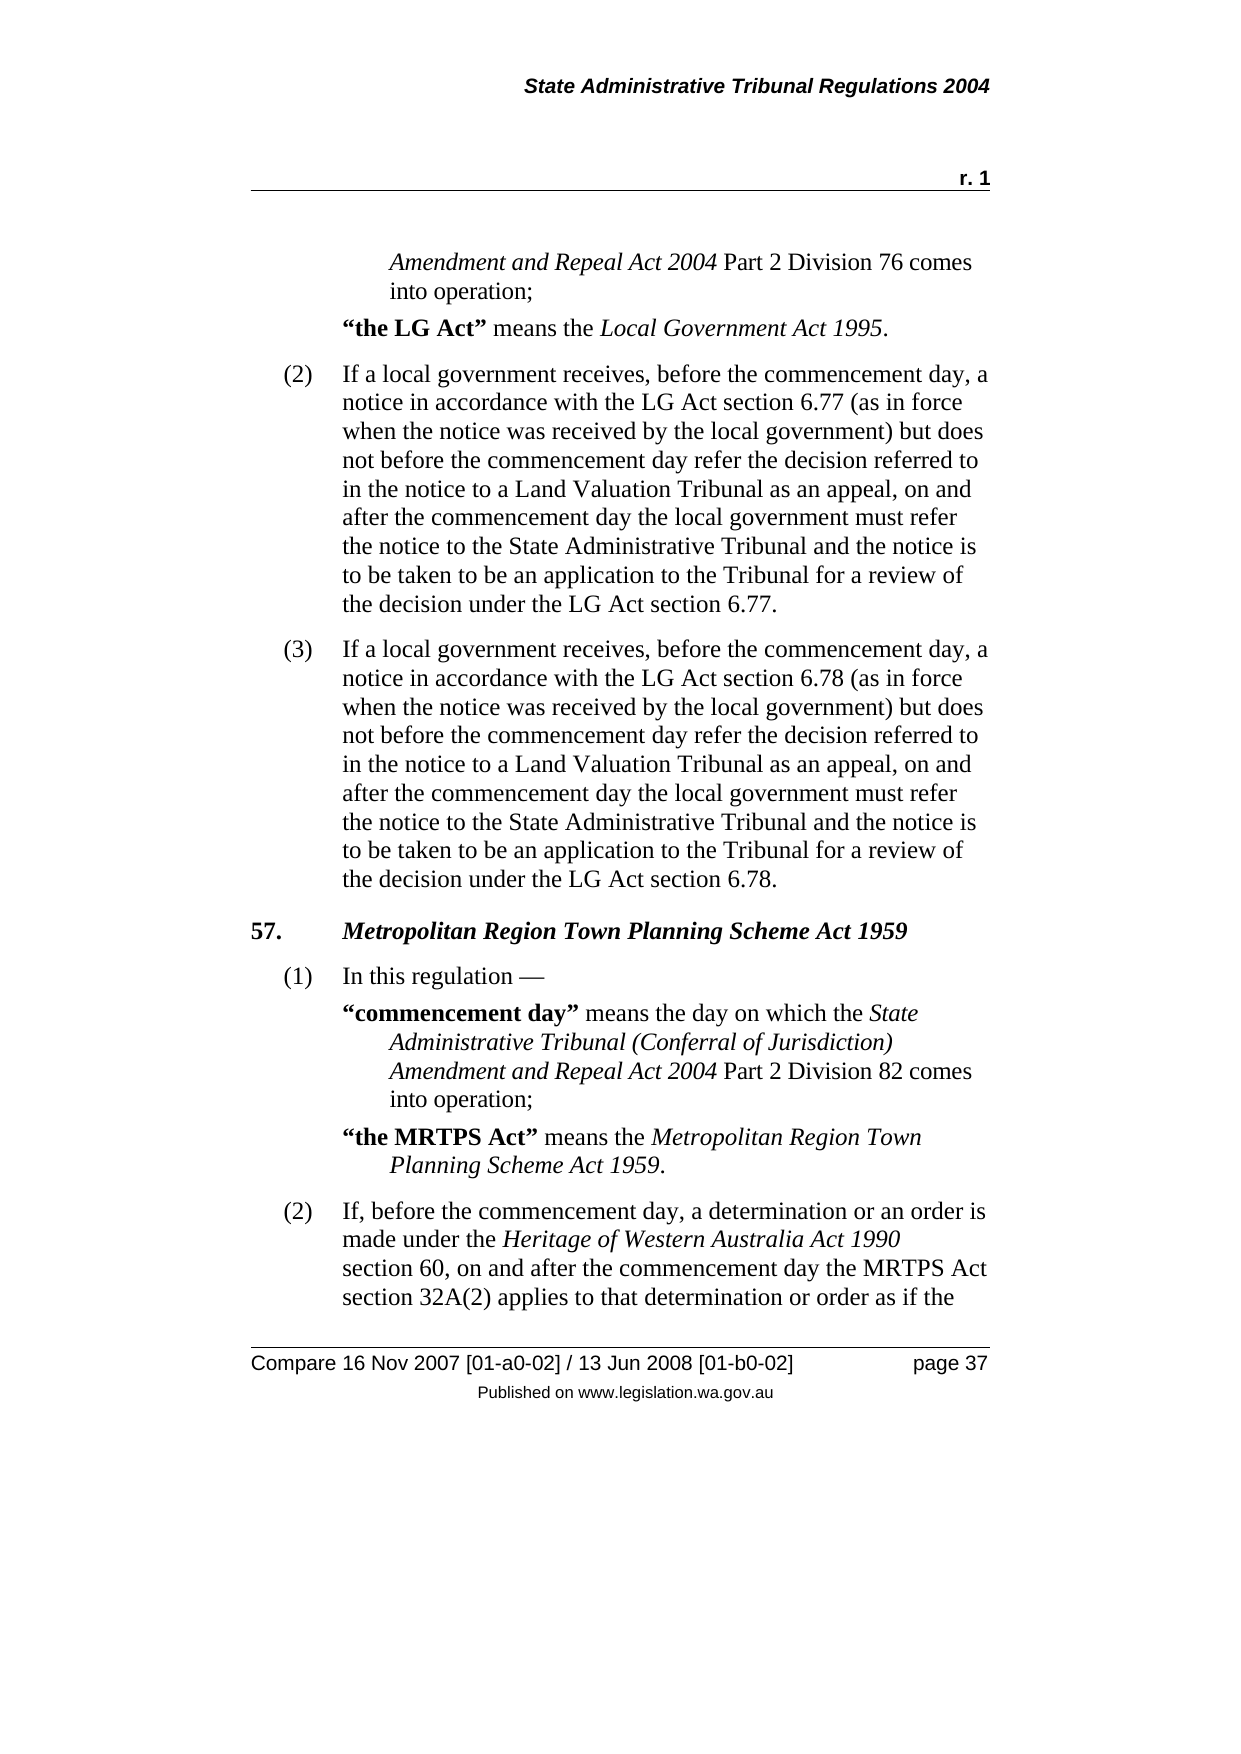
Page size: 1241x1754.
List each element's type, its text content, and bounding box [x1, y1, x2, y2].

text (2) If a local government receives, before the commencement day, a notice in accordance with the LG Act section 6.77 (as in force when the notice was received by the local government) but does not before the commencement day refer the decision referred to in the notice to a Land Valuation Tribunal as an appeal, on and after the commencement day the local government must refer the notice to the State Administrative Tribunal and the notice is to be taken to be an application to the Tribunal for a review of the decision under the LG Act section 6.77. [251, 359, 990, 617]
text “commencement day” means the day on which the State Administrative Tribunal (Conferral of Jurisdiction) Amendment and Repeal Act 2004 Part 2 Division 82 comes into operation; [251, 998, 990, 1113]
text “the LG Act” means the Local Government Act 1995. [251, 313, 990, 342]
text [251, 1196, 990, 1311]
text (3) If a local government receives, before the commencement day, a notice in accordance with the LG Act section 6.78 (as in force when the notice was received by the local government) but does not before the commencement day refer the decision referred to in the notice to a Land Valuation Tribunal as an appeal, on and after the commencement day the local government must refer the notice to the State Administrative Tribunal and the notice is to be taken to be an application to the Tribunal for a review of the decision under the LG Act section 6.78. [251, 634, 990, 893]
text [251, 247, 990, 305]
text (1) In this regulation — [251, 961, 990, 990]
subtitle 57. Metropolitan Region Town Planning Scheme Act 1959 [251, 916, 990, 944]
text “the MRTPS Act” means the Metropolitan Region Town Planning Scheme Act 1959. [251, 1122, 990, 1179]
